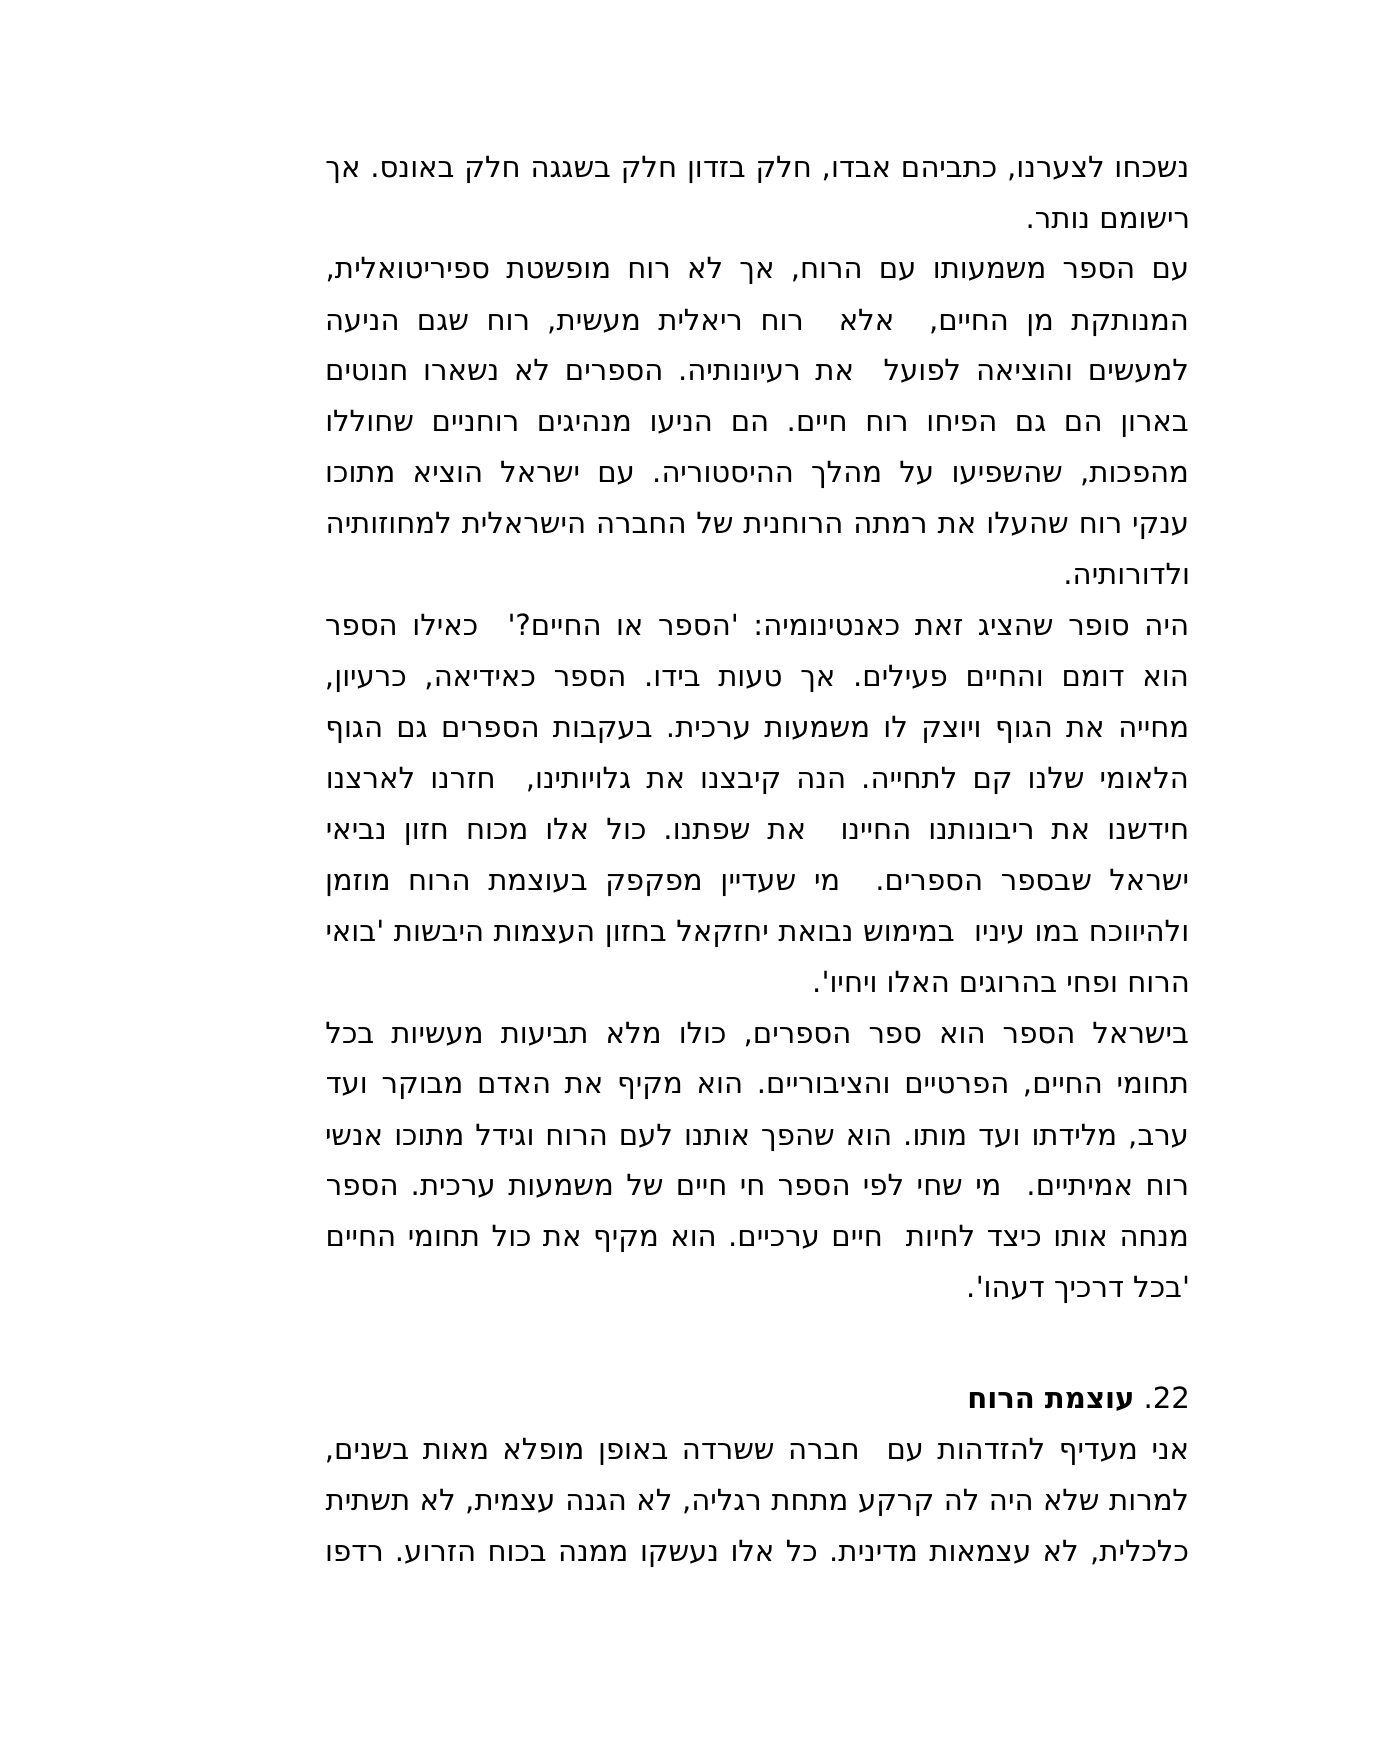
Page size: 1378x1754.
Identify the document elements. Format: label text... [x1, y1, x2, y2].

text בישראל הספר הוא ספר הספרים, כולו מלא תביעות מעשיות בכל תחומי החיים, הפרטיים והציבוריים. הוא מקיף את האדם מבוקר ועד ערב, מלידתו ועד מותו. הוא שהפך אותנו לעם הרוח וגידל מתוכו אנשי רוח אמיתיים. מי שחי לפי הספר חי חיים של משמעות ערכית. הספר מנחה אותו כיצד לחיות חיים ערכיים. הוא מקיף את כול תחומי החיים 'בכל דרכיך דעהו'. [325, 1016, 1190, 1304]
text 22. עוצמת הרוח [325, 1381, 1190, 1415]
text עם הספר משמעותו עם הרוח, אך לא רוח מופשטת ספיריטואלית, המנותקת מן החיים, אלא רוח ריאלית מעשית, רוח שגם הניעה למעשים והוציאה לפועל את רעיונותיה. הספרים לא נשארו חנוטים בארון הם גם הפיחו רוח חיים. הם הניעו מנהיגים רוחניים שחוללו מהפכות, שהשפיעו על מהלך ההיסטוריה. עם ישראל הוציא מתוכו ענקי רוח שהעלו את רמתה הרוחנית של החברה הישראלית למחוזותיה ולדורותיה. [325, 252, 1190, 591]
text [325, 150, 1190, 235]
text היה סופר שהציג זאת כאנטינומיה: 'הספר או החיים?' כאילו הספר הוא דומם והחיים פעילים. אך טעות בידו. הספר כאידיאה, כרעיון, מחייה את הגוף ויוצק לו משמעות ערכית. בעקבות הספרים גם הגוף הלאומי שלנו קם לתחייה. הנה קיבצנו את גלויותינו, חזרנו לארצנו חידשנו את ריבונותנו החיינו את שפתנו. כול אלו מכוח חזון נביאי ישראל שבספר הספרים. מי שעדיין מפקפק בעוצמת הרוח מוזמן ולהיווכח במו עיניו במימוש נבואת יחזקאל בחזון העצמות היבשות 'בואי הרוח ופחי בהרוגים האלו ויחיו'. [325, 608, 1190, 999]
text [325, 1432, 1190, 1568]
